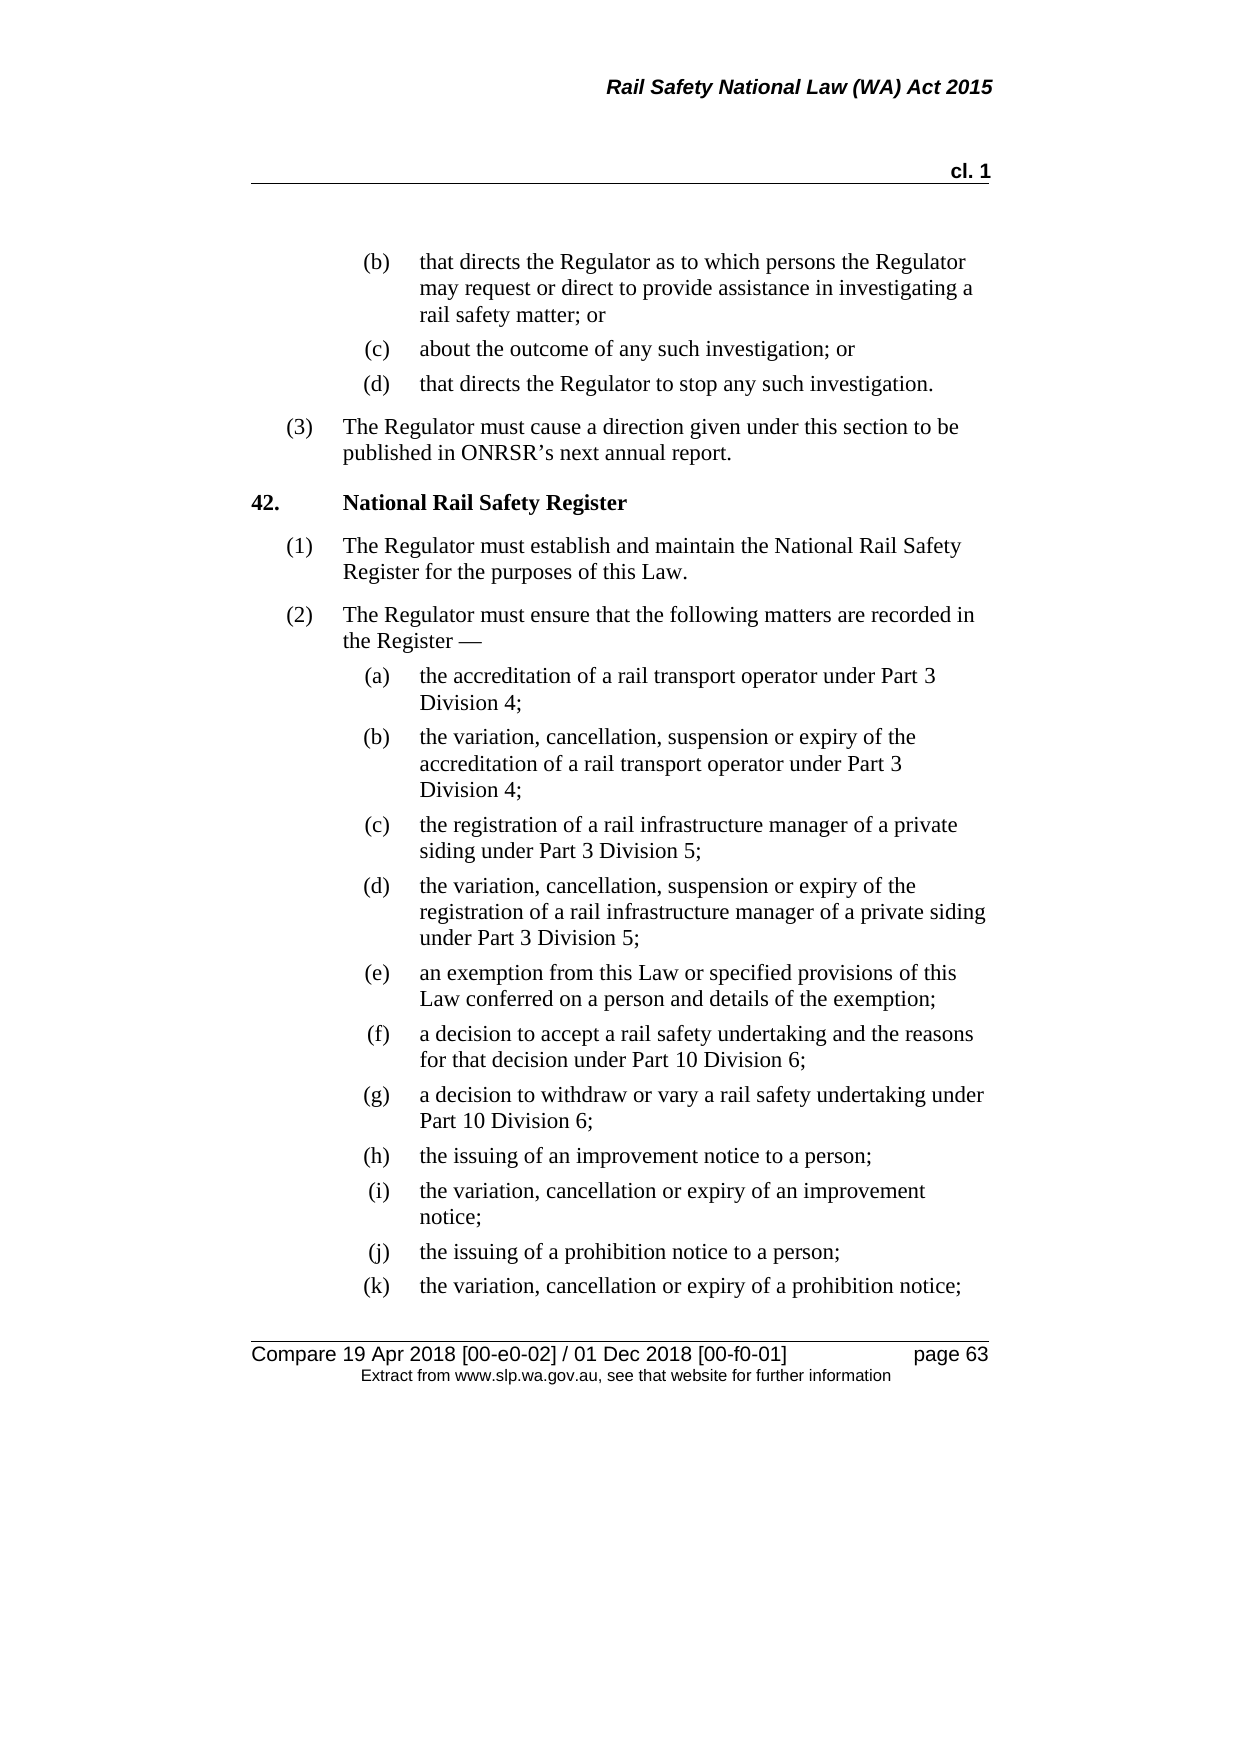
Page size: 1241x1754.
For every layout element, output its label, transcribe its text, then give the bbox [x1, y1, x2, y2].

text (c) the registration of a rail infrastructure manager of a private siding under Part 3 Division 5; [251, 811, 989, 863]
text (b) the variation, cancellation, suspension or expiry of the accreditation of a rail transport operator under Part 3 Division 4; [251, 723, 989, 802]
text (k) the variation, cancellation or expiry of a prohibition notice; [251, 1273, 989, 1299]
text (b) that directs the Regulator as to which persons the Regulator may request or direct to provide assistance in investigating a rail safety matter; or [251, 248, 989, 327]
text (a) the accreditation of a rail transport operator under Part 3 Division 4; [251, 662, 989, 715]
text (2) The Regulator must ensure that the following matters are recorded in the Register — [251, 601, 989, 654]
text (d) the variation, cancellation, suspension or expiry of the registration of a rail infrastructure manager of a private siding under Part 3 Division 5; [251, 872, 989, 951]
text (h) the issuing of an improvement notice to a person; [251, 1142, 989, 1168]
text (g) a decision to withdraw or vary a rail safety undertaking under Part 10 Division 6; [251, 1081, 989, 1134]
text (1) The Regulator must establish and maintain the National Rail Safety Register for the purposes of this Law. [251, 532, 989, 584]
text (i) the variation, cancellation or expiry of an improvement notice; [251, 1177, 989, 1229]
text (d) that directs the Regulator to stop any such investigation. [251, 370, 989, 396]
text (j) the issuing of a prohibition notice to a person; [251, 1238, 989, 1264]
text (3) The Regulator must cause a direction given under this section to be published in ONRSR’s next annual report. [251, 413, 989, 466]
subtitle 42. National Rail Safety Register [251, 489, 989, 515]
text (c) about the outcome of any such investigation; or [251, 335, 989, 362]
text (e) an exemption from this Law or specified provisions of this Law conferred on a person and details of the exemption; [251, 959, 989, 1012]
text (f) a decision to accept a rail safety undertaking and the reasons for that decision under Part 10 Division 6; [251, 1020, 989, 1073]
